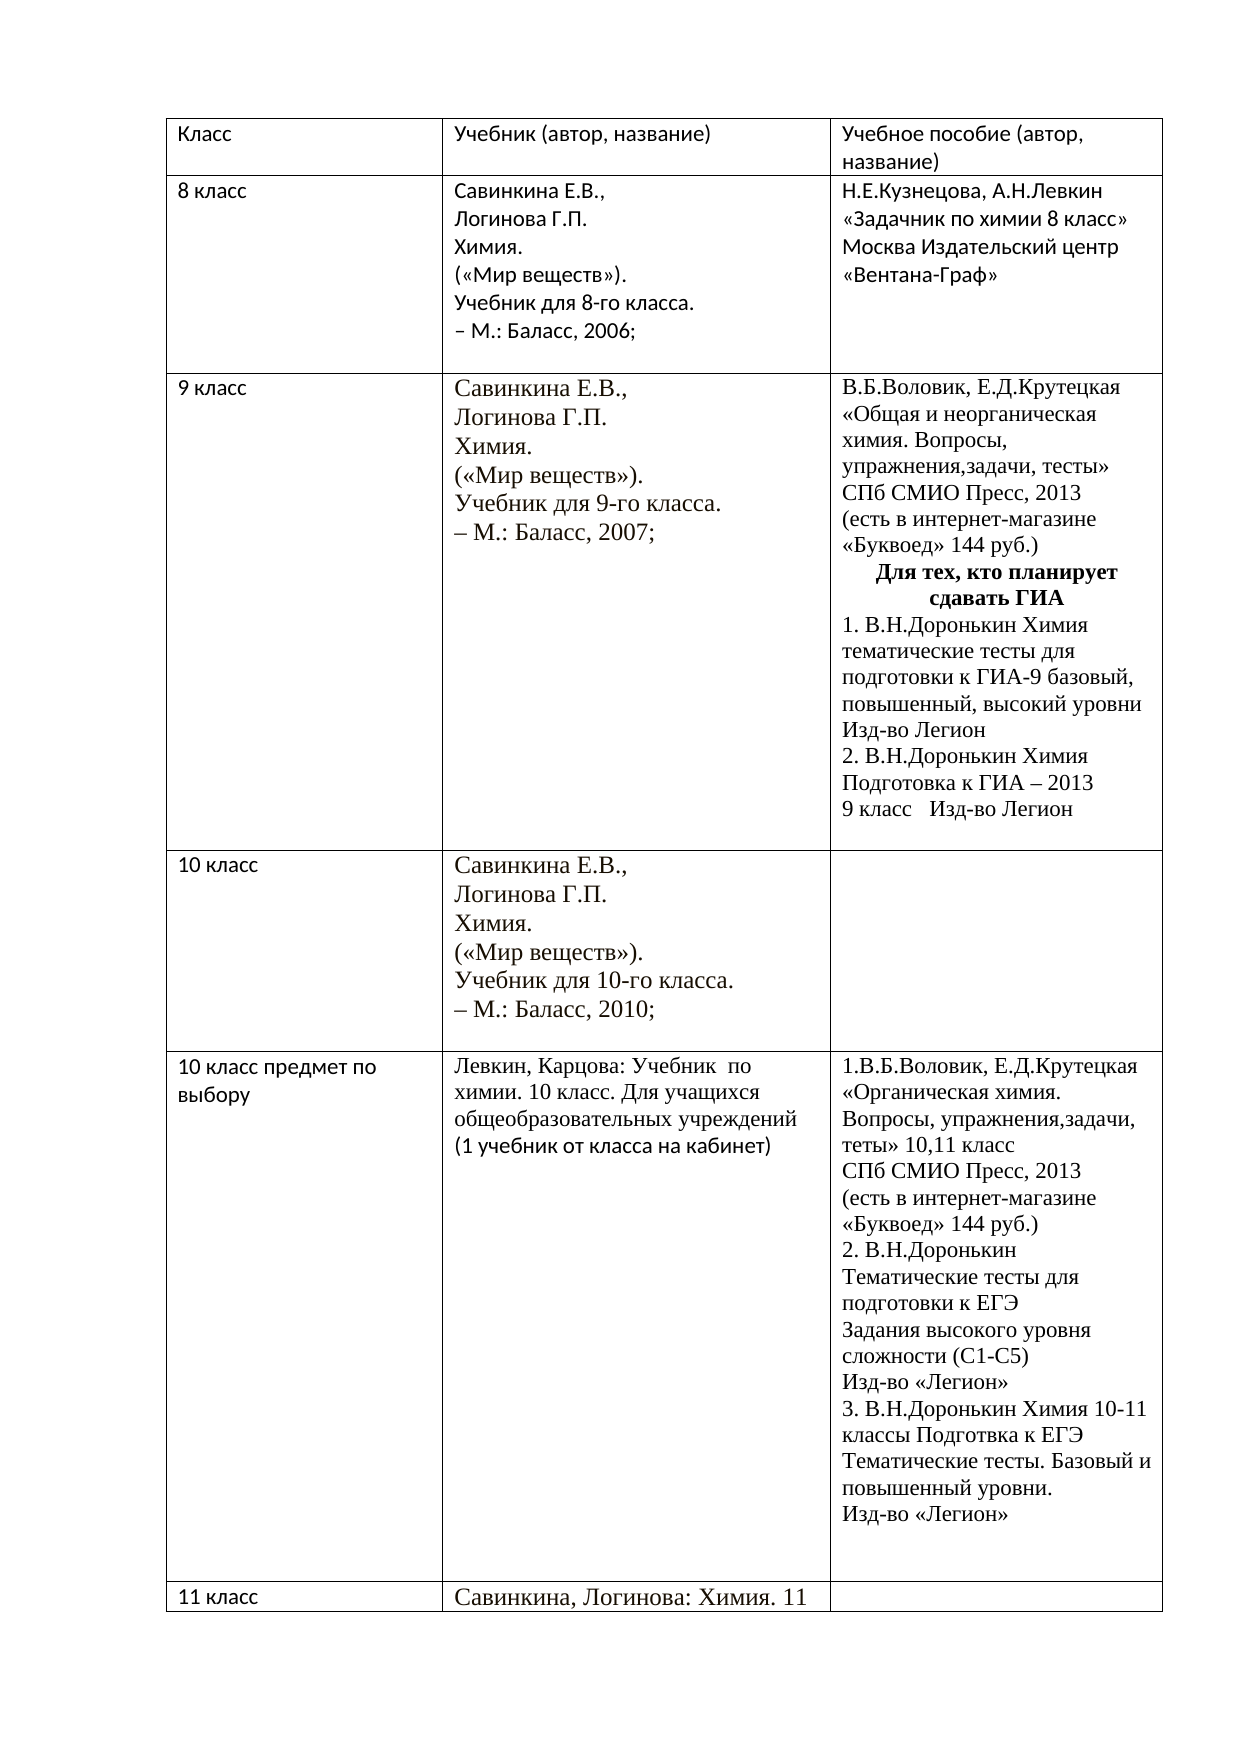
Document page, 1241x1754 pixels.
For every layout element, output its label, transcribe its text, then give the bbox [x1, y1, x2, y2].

table_cell Савинкина Е.В., Логинова Г.П. Химия. («Мир веществ»). Учебник для 9-го класса. – М.: Баласс, 2007; [443, 374, 830, 849]
table_cell В.Б.Воловик, Е.Д.Крутецкая «Общая и неорганическая химия. Вопросы, упражнения,задачи, тесты» СПб СМИО Пресс, 2013 (есть в интернет-магазине «Буквоед» 144 руб.) Для тех, кто планирует сдавать ГИА 1. В.Н.Доронькин Химия тематические тесты для подготовки к ГИА-9 базовый, повышенный, высокий уровни Изд-во Легион 2. В.Н.Доронькин Химия Подготовка к ГИА – 2013 9 класс Изд-во Легион [831, 374, 1162, 849]
table_header Учебник (автор, название) [443, 119, 830, 175]
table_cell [443, 1582, 830, 1611]
table_header Учебное пособие (автор, название) [831, 119, 1162, 175]
table_cell 11 класс [167, 1582, 442, 1611]
table_cell Савинкина Е.В., Логинова Г.П. Химия. («Мир веществ»). Учебник для 8-го класса. – М.: Баласс, 2006; [443, 176, 830, 372]
table_cell Савинкина Е.В., Логинова Г.П. Химия. («Мир веществ»). Учебник для 10-го класса. – М.: Баласс, 2010; [443, 851, 830, 1051]
table_cell 10 класс предмет по выбору [167, 1052, 442, 1581]
table_cell Левкин, Карцова: Учебник по химии. 10 класс. Для учащихся общеобразовательных учреждений (1 учебник от класса на кабинет) [443, 1052, 830, 1581]
table_header Класс [167, 119, 442, 175]
table_cell 10 класс [167, 851, 442, 1051]
table_cell Н.Е.Кузнецова, А.Н.Левкин «Задачник по химии 8 класс» Москва Издательский центр «Вентана-Граф» [831, 176, 1162, 372]
table_cell 9 класс [167, 374, 442, 849]
table_cell [831, 1582, 1162, 1611]
table_cell [831, 851, 1162, 1051]
table_cell 8 класс [167, 176, 442, 372]
